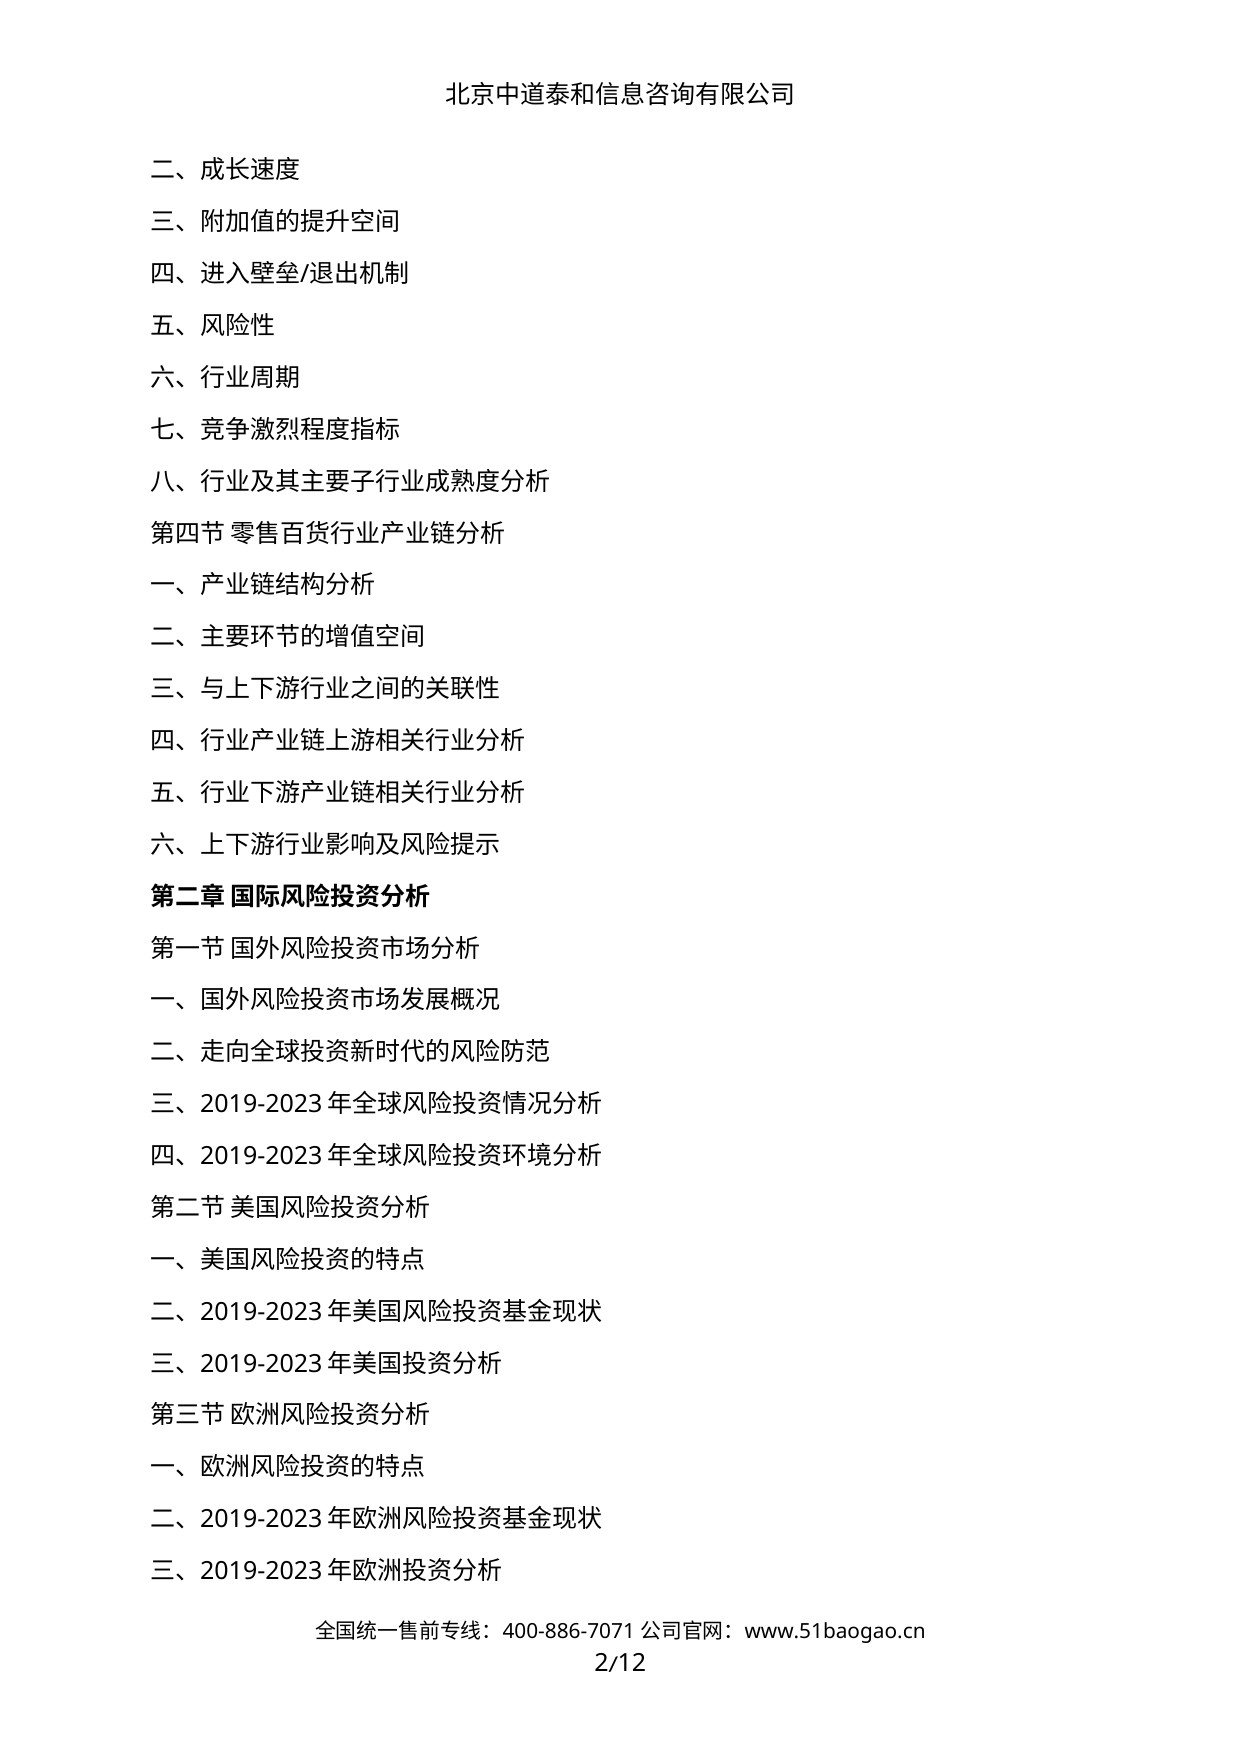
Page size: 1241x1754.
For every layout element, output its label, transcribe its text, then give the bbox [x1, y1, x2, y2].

text 八、行业及其主要子行业成熟度分析 [150, 461, 1090, 497]
text 第四节 零售百货行业产业链分析 [150, 513, 1090, 549]
text 三、2019-2023年欧洲投资分析 [150, 1551, 1090, 1587]
text 二、2019-2023年美国风险投资基金现状 [150, 1291, 1090, 1327]
text 第二节 美国风险投资分析 [150, 1187, 1090, 1224]
text 三、与上下游行业之间的关联性 [150, 669, 1090, 705]
text 三、2019-2023年全球风险投资情况分析 [150, 1084, 1090, 1120]
text 四、2019-2023年全球风险投资环境分析 [150, 1136, 1090, 1172]
text 第三节 欧洲风险投资分析 [150, 1395, 1090, 1431]
text 三、附加值的提升空间 [150, 202, 1090, 238]
text 第一节 国外风险投资市场分析 [150, 928, 1090, 964]
text 三、2019-2023年美国投资分析 [150, 1343, 1090, 1379]
text 一、产业链结构分析 [150, 565, 1090, 601]
text 六、行业周期 [150, 357, 1090, 394]
text 四、进入壁垒/退出机制 [150, 254, 1090, 290]
text 一、美国风险投资的特点 [150, 1239, 1090, 1276]
text 五、风险性 [150, 306, 1090, 342]
text 四、行业产业链上游相关行业分析 [150, 721, 1090, 757]
text 二、主要环节的增值空间 [150, 617, 1090, 653]
text 五、行业下游产业链相关行业分析 [150, 772, 1090, 809]
text 二、成长速度 [150, 150, 1090, 186]
text 一、国外风险投资市场发展概况 [150, 980, 1090, 1016]
text 二、走向全球投资新时代的风险防范 [150, 1032, 1090, 1068]
text 七、竞争激烈程度指标 [150, 409, 1090, 446]
text 二、2019-2023年欧洲风险投资基金现状 [150, 1499, 1090, 1535]
text 一、欧洲风险投资的特点 [150, 1447, 1090, 1483]
text 六、上下游行业影响及风险提示 [150, 824, 1090, 861]
text 第二章 国际风险投资分析 [150, 876, 1090, 912]
